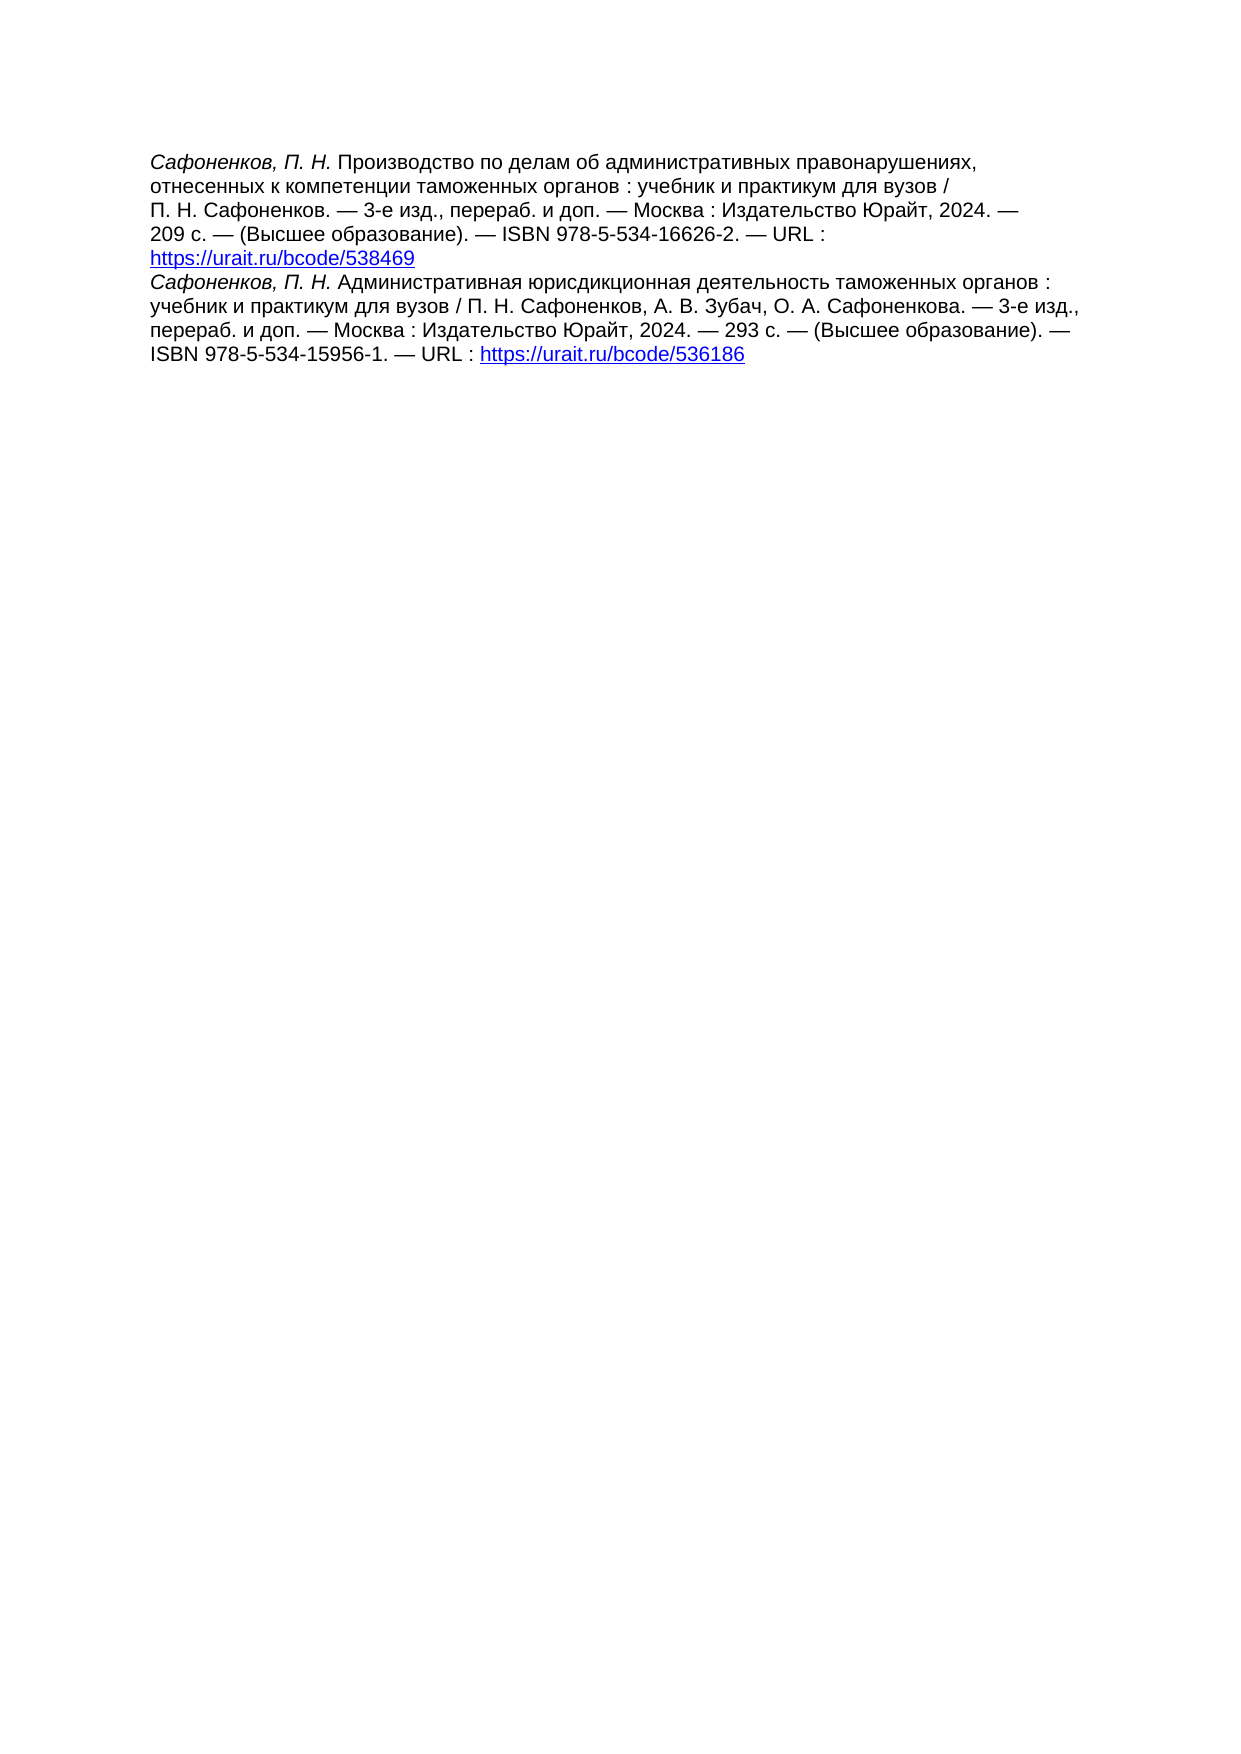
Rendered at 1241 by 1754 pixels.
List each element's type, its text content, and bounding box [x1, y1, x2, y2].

text Сафоненков, П. Н. Административная юрисдикционная деятельность таможенных органов : учебник и практикум для вузов / П. Н. Сафоненков, А. В. Зубач, О. А. Сафоненкова. — 3-е изд., перераб. и доп. — Москва : Издательство Юрайт, 2024. — 293 с. — (Высшее образование). — ISBN 978-5-534-15956-1. — URL : https://urait.ru/bcode/536186 [150, 270, 1090, 366]
text Сафоненков, П. Н. Производство по делам об административных правонарушениях, отнесенных к компетенции таможенных органов : учебник и практикум для вузов / П. Н. Сафоненков. — 3-е изд., перераб. и доп. — Москва : Издательство Юрайт, 2024. — 209 с. — (Высшее образование). — ISBN 978-5-534-16626-2. — URL : https://urait.ru/bcode/538469 [150, 150, 1090, 270]
